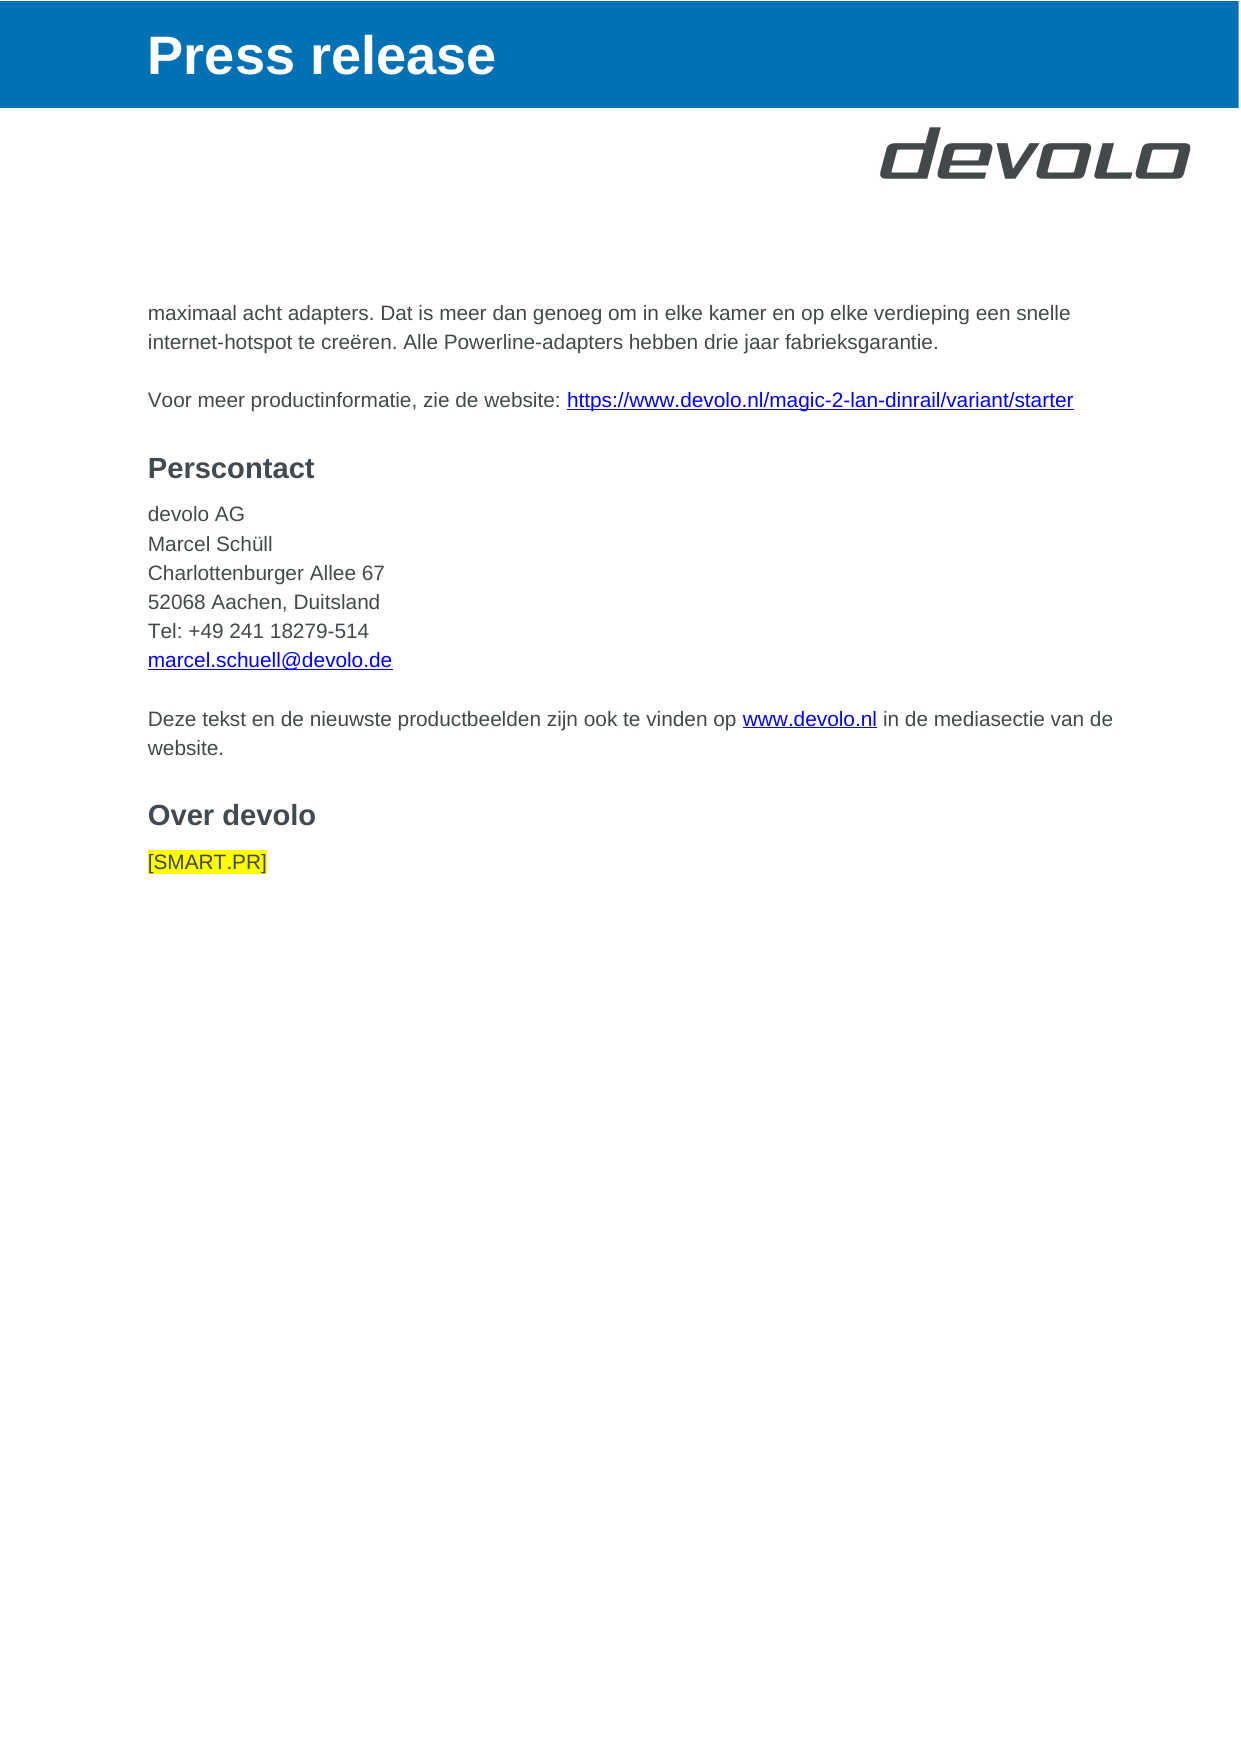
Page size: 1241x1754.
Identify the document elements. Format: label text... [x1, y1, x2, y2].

text Marcel Schüll [148, 526, 1152, 555]
picture [0, 1, 1239, 214]
text Deze tekst en de nieuwste productbeelden zijn ook te vinden op www.devolo.nl in de mediasectie van de website. [148, 701, 1152, 759]
text marcel.schuell@devolo.de [148, 643, 1152, 672]
text Voor meer productinformatie, zie de website: https://www.devolo.nl/magic-2-lan-dinrail/variant/starter [148, 383, 1152, 412]
text Over devolo [148, 797, 1152, 832]
text 52068 Aachen, Duitsland [148, 584, 1152, 614]
text [SMART.PR] [148, 844, 1152, 874]
text Charlottenburger Allee 67 [148, 555, 1152, 584]
text Perscontact [148, 449, 1152, 484]
text devolo AG [148, 497, 1152, 526]
text Tel: +49 241 18279-514 [148, 614, 1152, 643]
